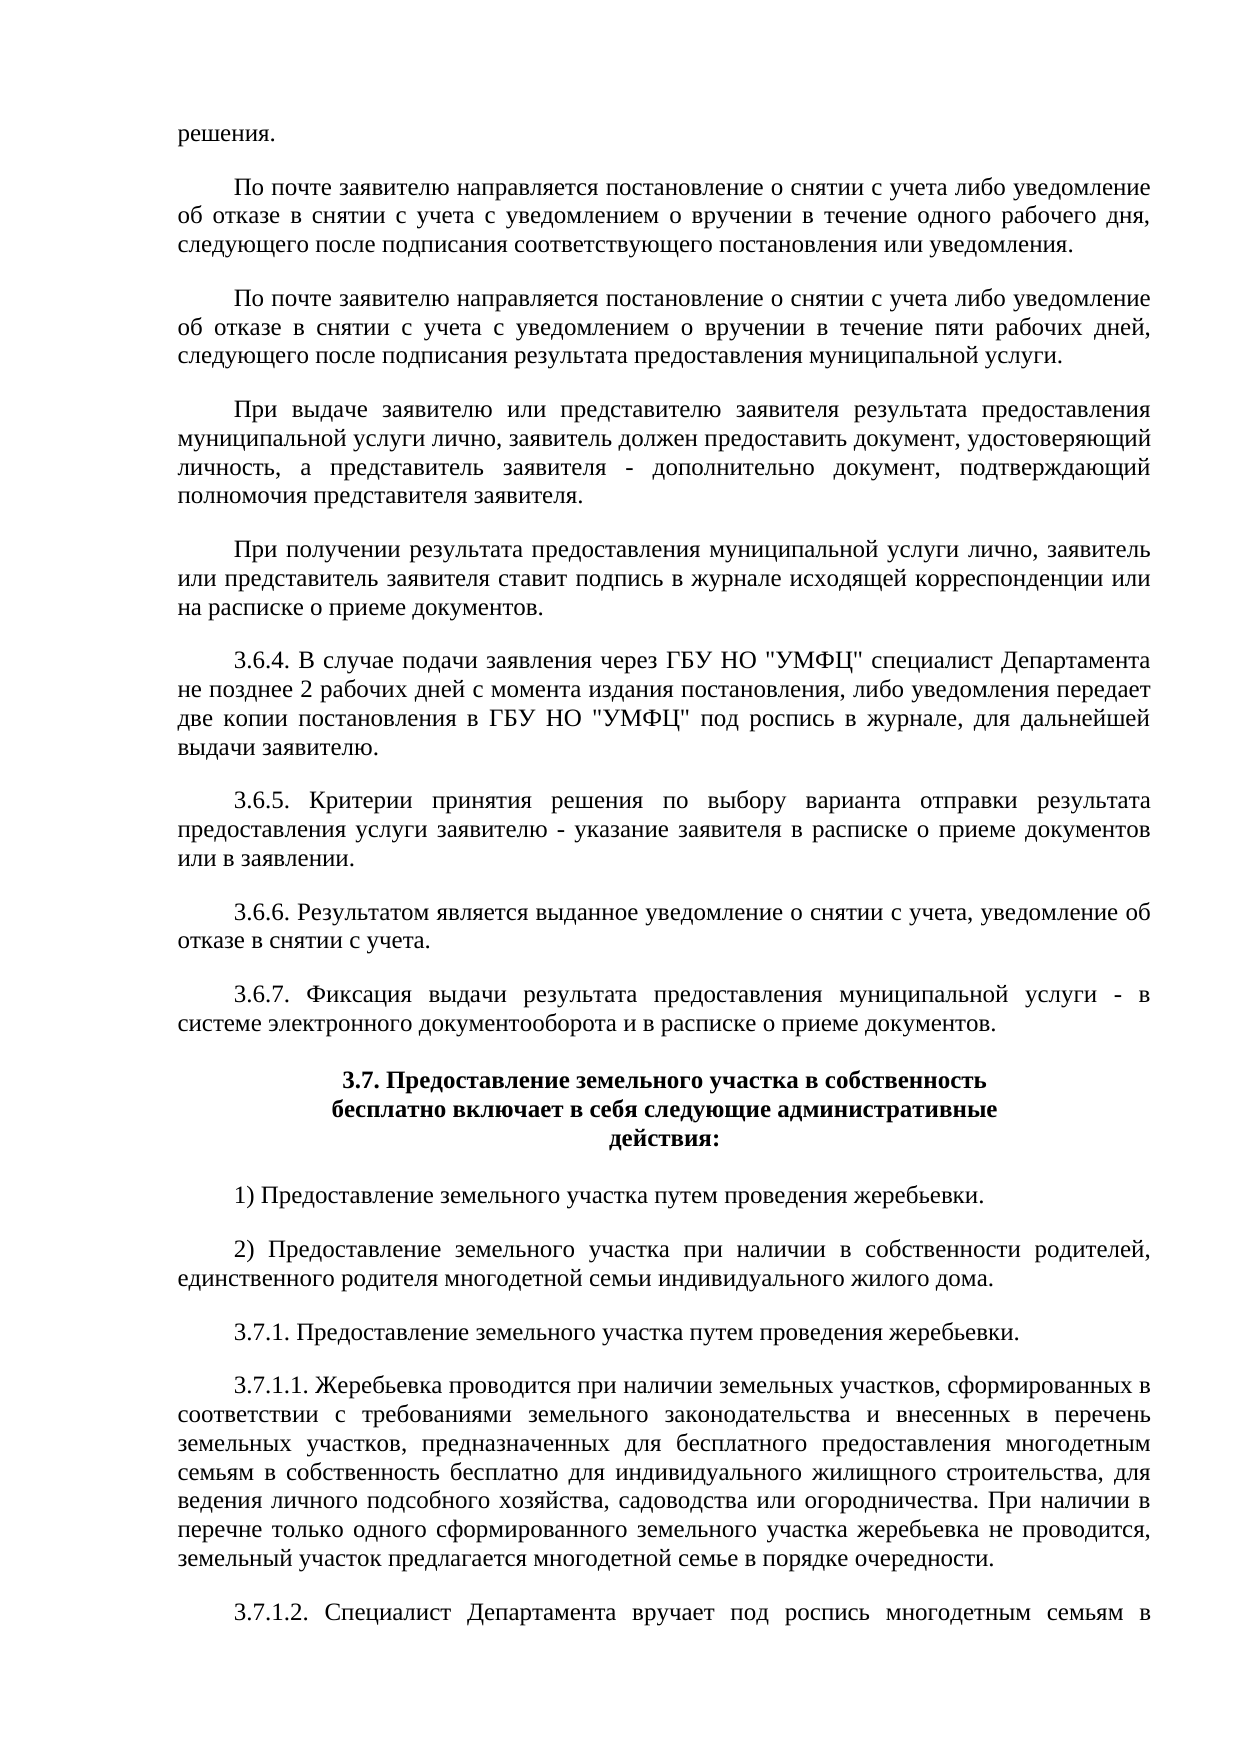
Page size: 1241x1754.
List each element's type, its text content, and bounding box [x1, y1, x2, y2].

text 3.6.7. Фиксация выдачи результата предоставления муниципальной услуги - в системе электронного документооборота и в расписке о приеме документов. [177, 979, 1152, 1037]
text 3.6.6. Результатом является выданное уведомление о снятии с учета, уведомление об отказе в снятии с учета. [177, 897, 1152, 954]
text 3.6.5. Критерии принятия решения по выбору варианта отправки результата предоставления услуги заявителю - указание заявителя в расписке о приеме документов или в заявлении. [177, 786, 1152, 872]
text При выдаче заявителю или представителю заявителя результата предоставления муниципальной услуги лично, заявитель должен предоставить документ, удостоверяющий личность, а представитель заявителя - дополнительно документ, подтверждающий полномочия представителя заявителя. [177, 394, 1152, 509]
text 1) Предоставление земельного участка путем проведения жеребьевки. [177, 1181, 1152, 1209]
text 3.7.1. Предоставление земельного участка путем проведения жеребьевки. [177, 1317, 1152, 1346]
text По почте заявителю направляется постановление о снятии с учета либо уведомление об отказе в снятии с учета с уведомлением о вручении в течение пяти рабочих дней, следующего после подписания результата предоставления муниципальной услуги. [177, 283, 1152, 369]
title действия: [177, 1123, 1152, 1152]
text 2) Предоставление земельного участка при наличии в собственности родителей, единственного родителя многодетной семьи индивидуального жилого дома. [177, 1234, 1152, 1292]
text По почте заявителю направляется постановление о снятии с учета либо уведомление об отказе в снятии с учета с уведомлением о вручении в течение одного рабочего дня, следующего после подписания соответствующего постановления или уведомления. [177, 172, 1152, 258]
text 3.6.4. В случае подачи заявления через ГБУ НО "УМФЦ" специалист Департамента не позднее 2 рабочих дней с момента издания постановления, либо уведомления передает две копии постановления в ГБУ НО "УМФЦ" под роспись в журнале, для дальнейшей выдачи заявителю. [177, 646, 1152, 761]
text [177, 118, 1152, 147]
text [177, 1597, 1152, 1626]
text При получении результата предоставления муниципальной услуги лично, заявитель или представитель заявителя ставит подпись в журнале исходящей корреспонденции или на расписке о приеме документов. [177, 534, 1152, 621]
text 3.7.1.1. Жеребьевка проводится при наличии земельных участков, сформированных в соответствии с требованиями земельного законодательства и внесенных в перечень земельных участков, предназначенных для бесплатного предоставления многодетным семьям в собственность бесплатно для индивидуального жилищного строительства, для ведения личного подсобного хозяйства, садоводства или огородничества. При наличии в перечне только одного сформированного земельного участка жеребьевка не проводится, земельный участок предлагается многодетной семье в порядке очередности. [177, 1371, 1152, 1572]
title 3.7. Предоставление земельного участка в собственность [177, 1066, 1152, 1094]
title бесплатно включает в себя следующие административные [177, 1094, 1152, 1123]
